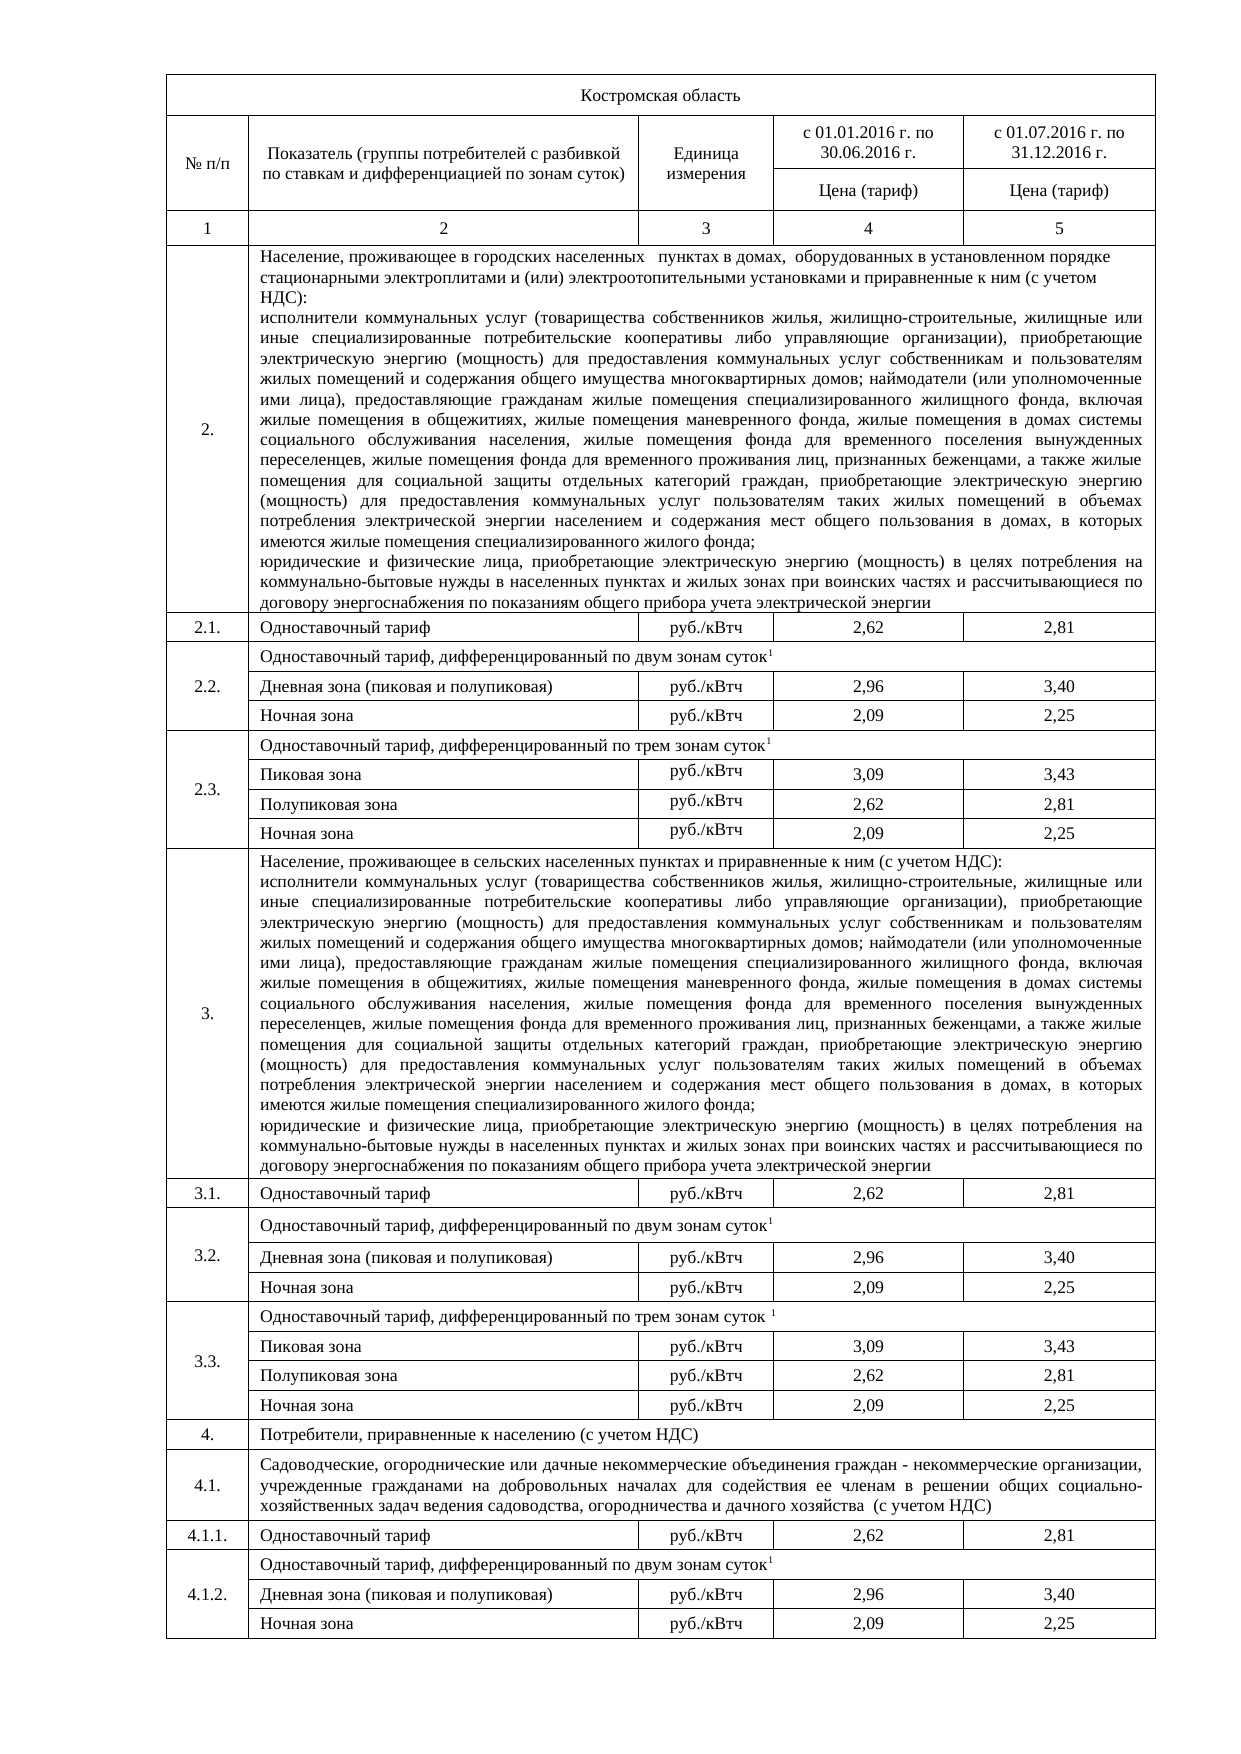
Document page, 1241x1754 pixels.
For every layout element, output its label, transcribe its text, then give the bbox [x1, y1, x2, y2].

table_cell Дневная зона (пиковая и полупиковая) [249, 1580, 638, 1608]
table_cell Цена (тариф) [774, 169, 963, 210]
table_cell Одноставочный тариф, дифференцированный по трем зонам суток 1 [249, 1302, 1155, 1331]
table_cell 3,43 [964, 760, 1155, 789]
table_cell 4.1. [167, 1450, 248, 1519]
table_cell Потребители, приравненные к населению (с учетом НДС) [249, 1420, 1155, 1449]
table_cell Единица измерения [639, 116, 773, 210]
table_cell 3.2. [167, 1208, 248, 1301]
table_cell Ночная зона [249, 819, 638, 848]
table_cell Полупиковая зона [249, 790, 638, 818]
table_cell 2,62 [774, 613, 963, 641]
table_cell 3,43 [964, 1332, 1155, 1360]
table_cell 2,25 [964, 1273, 1155, 1301]
table_cell 4 [774, 211, 963, 245]
table_cell 2,81 [964, 613, 1155, 641]
table_cell 2,62 [774, 1361, 963, 1390]
table_cell руб./кВтч [639, 760, 773, 789]
table_cell руб./кВтч [639, 1521, 773, 1549]
table_cell Дневная зона (пиковая и полупиковая) [249, 672, 638, 700]
table_cell Одноставочный тариф [249, 613, 638, 641]
table_cell Одноставочный тариф, дифференцированный по двум зонам суток1 [249, 1550, 1155, 1578]
table_cell 2,62 [774, 790, 963, 818]
table_cell руб./кВтч [639, 672, 773, 700]
table_cell Ночная зона [249, 701, 638, 730]
table_cell 2,96 [774, 672, 963, 700]
table_cell 3.3. [167, 1302, 248, 1419]
table_cell Одноставочный тариф, дифференцированный по трем зонам суток1 [249, 731, 1155, 759]
table_cell руб./кВтч [639, 819, 773, 848]
table_cell Пиковая зона [249, 1332, 638, 1360]
table_cell Цена (тариф) [964, 169, 1155, 210]
table_cell с 01.01.2016 г. по 30.06.2016 г. [774, 116, 963, 168]
table_cell 2,96 [774, 1243, 963, 1272]
table_cell 2,81 [964, 1521, 1155, 1549]
table_cell 2,62 [774, 1179, 963, 1207]
table_cell 2,25 [964, 1391, 1155, 1419]
table_cell 2,25 [964, 701, 1155, 730]
table_cell руб./кВтч [639, 1580, 773, 1608]
table_cell Полупиковая зона [249, 1361, 638, 1390]
table_cell Показатель (группы потребителей с разбивкой по ставкам и дифференциацией по зонам суток) [249, 116, 638, 210]
table_cell 3,40 [964, 1243, 1155, 1272]
table_cell 2,96 [774, 1580, 963, 1608]
table_cell 3,09 [774, 760, 963, 789]
table_cell 4.1.2. [167, 1550, 248, 1637]
table_cell Пиковая зона [249, 760, 638, 789]
table_cell Одноставочный тариф, дифференцированный по двум зонам суток1 [249, 642, 1155, 671]
table_cell 2,09 [774, 1273, 963, 1301]
table_cell руб./кВтч [639, 790, 773, 818]
table_cell руб./кВтч [639, 1361, 773, 1390]
table_cell Дневная зона (пиковая и полупиковая) [249, 1243, 638, 1272]
table_cell 3. [167, 849, 248, 1177]
table_cell руб./кВтч [639, 1609, 773, 1637]
table_cell Садоводческие, огороднические или дачные некоммерческие объединения граждан - некоммерческие организации, учрежденные гражданами на добровольных началах для содействия ее членам в решении общих социально-хозяйственных задач ведения садоводства, огородничества и дачного хозяйства (с учетом НДС) [249, 1450, 1155, 1519]
table_cell 2,09 [774, 819, 963, 848]
table_cell 2 [249, 211, 638, 245]
table_cell руб./кВтч [639, 1273, 773, 1301]
table_cell руб./кВтч [639, 1391, 773, 1419]
table_header Костромская область [167, 75, 1155, 115]
table_cell руб./кВтч [639, 1332, 773, 1360]
table_cell Ночная зона [249, 1609, 638, 1637]
table_cell 2. [167, 246, 248, 612]
table_cell с 01.07.2016 г. по 31.12.2016 г. [964, 116, 1155, 168]
table_cell руб./кВтч [639, 613, 773, 641]
table_cell 2,25 [964, 819, 1155, 848]
table_cell 3 [639, 211, 773, 245]
table_cell 2,62 [774, 1521, 963, 1549]
table_cell 2.1. [167, 613, 248, 641]
table_cell 3.1. [167, 1179, 248, 1207]
table_cell руб./кВтч [639, 1243, 773, 1272]
table_cell руб./кВтч [639, 701, 773, 730]
table_cell 1 [167, 211, 248, 245]
table_cell 2.2. [167, 642, 248, 730]
table_cell 3,09 [774, 1332, 963, 1360]
table_cell 4. [167, 1420, 248, 1449]
table_cell Одноставочный тариф [249, 1179, 638, 1207]
table_cell 4.1.1. [167, 1521, 248, 1549]
table_cell 3,40 [964, 672, 1155, 700]
table_cell 2.3. [167, 731, 248, 848]
table_cell Одноставочный тариф [249, 1521, 638, 1549]
table_cell 2,09 [774, 1391, 963, 1419]
table_cell Население, проживающее в городских населенных пунктах в домах, оборудованных в установленном порядке стационарными электроплитами и (или) электроотопительными установками и приравненные к ним (с учетом НДС): исполнители коммунальных услуг (товарищества собственников жилья, жилищно-строительные, жилищные или иные специализированные потребительские кооперативы либо управляющие организации), приобретающие электрическую энергию (мощность) для предоставления коммунальных услуг собственникам и пользователям жилых помещений и содержания общего имущества многоквартирных домов; наймодатели (или уполномоченные ими лица), предоставляющие гражданам жилые помещения специализированного жилищного фонда, включая жилые помещения в общежитиях, жилые помещения маневренного фонда, жилые помещения в домах системы социального обслуживания населения, жилые помещения фонда для временного поселения вынужденных переселенцев, жилые помещения фонда для временного проживания лиц, признанных беженцами, а также жилые помещения для социальной защиты отдельных категорий граждан, приобретающие электрическую энергию (мощность) для предоставления коммунальных услуг пользователям таких жилых помещений в объемах потребления электрической энергии населением и содержания мест общего пользования в домах, в которых имеются жилые помещения специализированного жилого фонда; юридические и физические лица, приобретающие электрическую энергию (мощность) в целях потребления на коммунально-бытовые нужды в населенных пунктах и жилых зонах при воинских частях и рассчитывающиеся по договору энергоснабжения по показаниям общего прибора учета электрической энергии [249, 246, 1155, 612]
table_cell 2,09 [774, 701, 963, 730]
table_cell Ночная зона [249, 1391, 638, 1419]
table_cell 2,81 [964, 1361, 1155, 1390]
table_cell 5 [964, 211, 1155, 245]
table_cell 2,25 [964, 1609, 1155, 1637]
table_cell Одноставочный тариф, дифференцированный по двум зонам суток1 [249, 1208, 1155, 1242]
table_cell 2,81 [964, 790, 1155, 818]
table_cell № п/п [167, 116, 248, 210]
table_cell Население, проживающее в сельских населенных пунктах и приравненные к ним (с учетом НДС): исполнители коммунальных услуг (товарищества собственников жилья, жилищно-строительные, жилищные или иные специализированные потребительские кооперативы либо управляющие организации), приобретающие электрическую энергию (мощность) для предоставления коммунальных услуг собственникам и пользователям жилых помещений и содержания общего имущества многоквартирных домов; наймодатели (или уполномоченные ими лица), предоставляющие гражданам жилые помещения специализированного жилищного фонда, включая жилые помещения в общежитиях, жилые помещения маневренного фонда, жилые помещения в домах системы социального обслуживания населения, жилые помещения фонда для временного поселения вынужденных переселенцев, жилые помещения фонда для временного проживания лиц, признанных беженцами, а также жилые помещения для социальной защиты отдельных категорий граждан, приобретающие электрическую энергию (мощность) для предоставления коммунальных услуг пользователям таких жилых помещений в объемах потребления электрической энергии населением и содержания мест общего пользования в домах, в которых имеются жилые помещения специализированного жилого фонда; юридические и физические лица, приобретающие электрическую энергию (мощность) в целях потребления на коммунально-бытовые нужды в населенных пунктах и жилых зонах при воинских частях и рассчитывающиеся по договору энергоснабжения по показаниям общего прибора учета электрической энергии [249, 849, 1155, 1177]
table_cell руб./кВтч [639, 1179, 773, 1207]
table_cell 2,81 [964, 1179, 1155, 1207]
table_cell Ночная зона [249, 1273, 638, 1301]
table_cell 2,09 [774, 1609, 963, 1637]
table_cell 3,40 [964, 1580, 1155, 1608]
